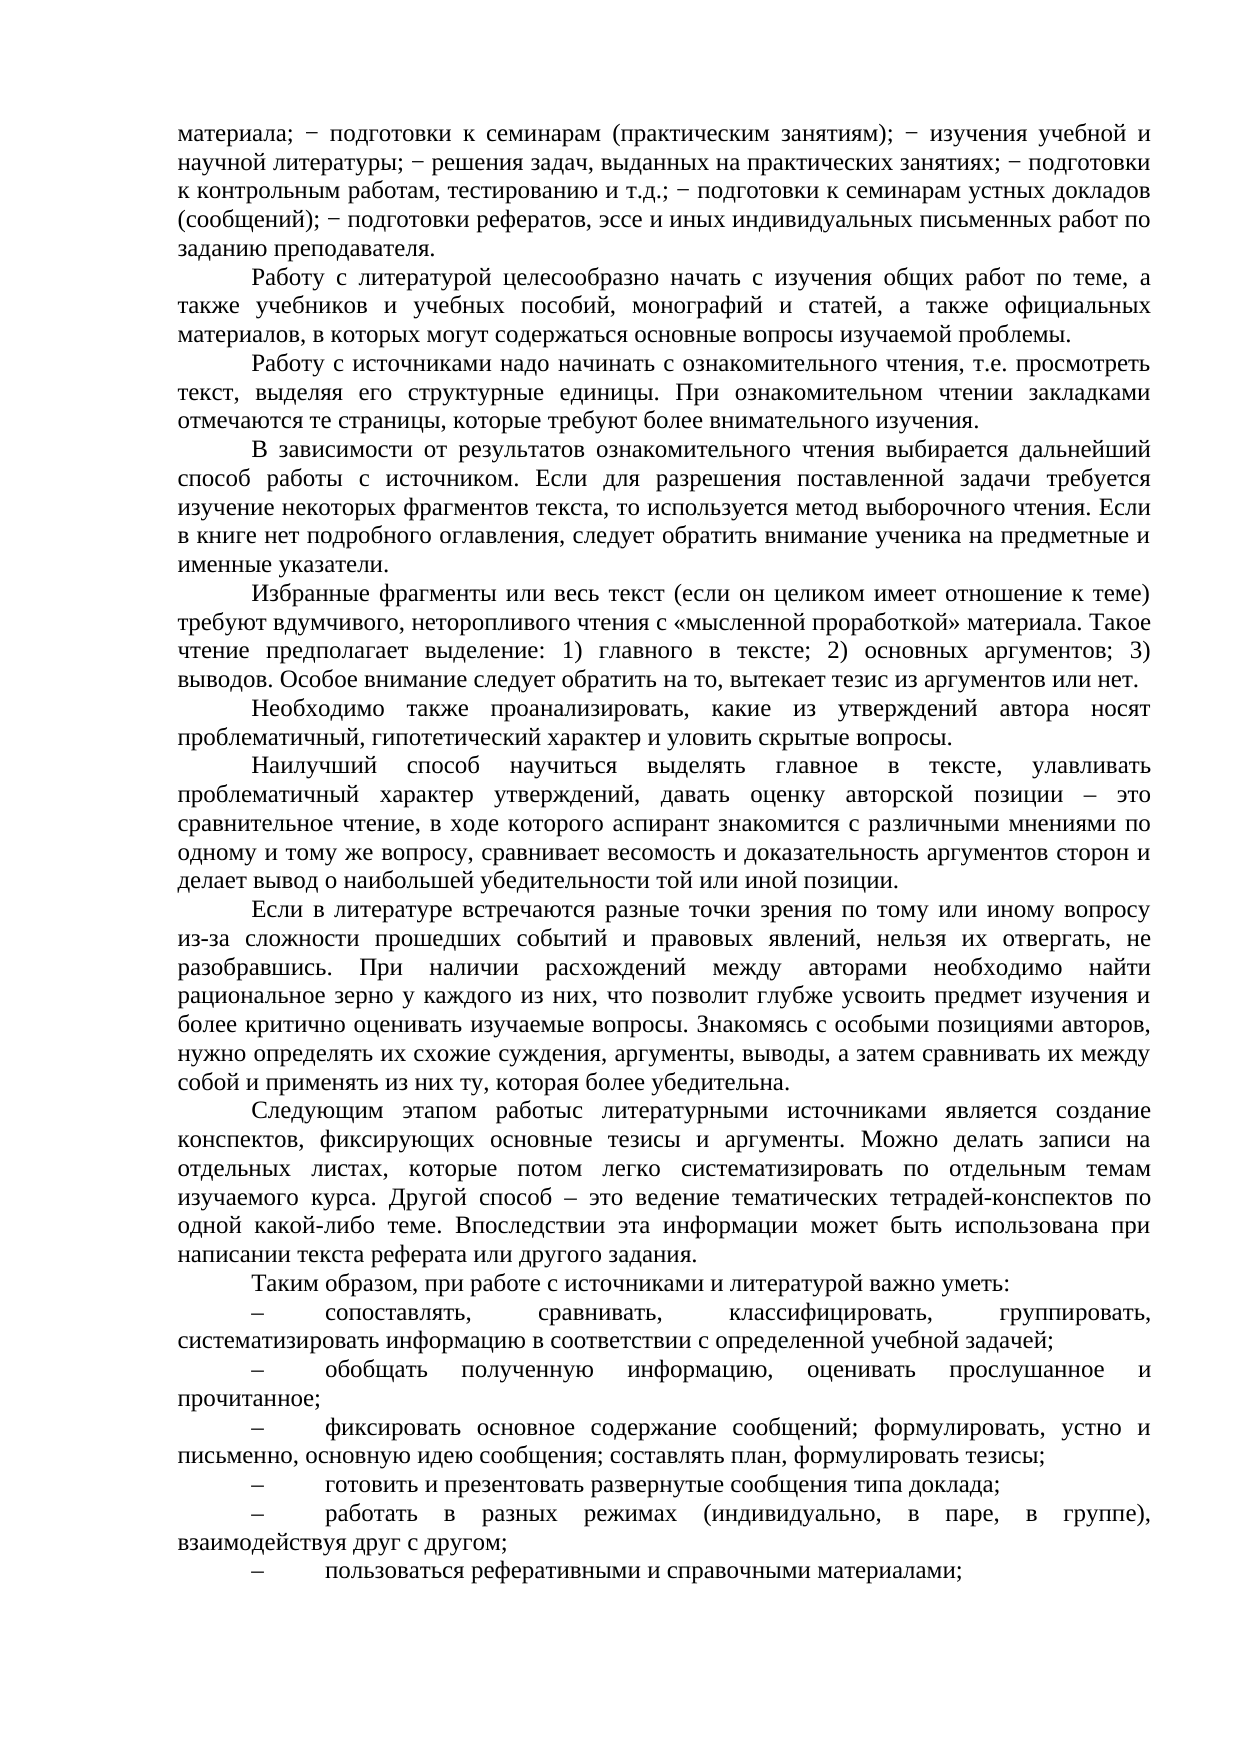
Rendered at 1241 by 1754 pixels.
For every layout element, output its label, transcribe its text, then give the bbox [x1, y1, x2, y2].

list работать в разных режимах (индивидуально, в паре, в группе), взаимодействуя друг с другом; [177, 1498, 1152, 1556]
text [177, 118, 1152, 262]
text Необходимо также проанализировать, какие из утверждений автора носят проблематичный, гипотетический характер и уловить скрытые вопросы. [177, 693, 1152, 751]
list сопоставлять, сравнивать, классифицировать, группировать, систематизировать информацию в соответствии с определенной учебной задачей; [177, 1297, 1152, 1354]
list пользоваться реферативными и справочными материалами; [177, 1556, 1152, 1584]
list фиксировать основное содержание сообщений; формулировать, устно и письменно, основную идею сообщения; составлять план, формулировать тезисы; [177, 1412, 1152, 1469]
text Избранные фрагменты или весь текст (если он целиком имеет отношение к теме) требуют вдумчивого, неторопливого чтения с «мысленной проработкой» материала. Такое чтение предполагает выделение: 1) главного в тексте; 2) основных аргументов; 3) выводов. Особое внимание следует обратить на то, вытекает тезис из аргументов или нет. [177, 578, 1152, 693]
text В зависимости от результатов ознакомительного чтения выбирается дальнейший способ работы с источником. Если для разрешения поставленной задачи требуется изучение некоторых фрагментов текста, то используется метод выборочного чтения. Если в книге нет подробного оглавления, следует обратить внимание ученика на предметные и именные указатели. [177, 434, 1152, 578]
list готовить и презентовать развернутые сообщения типа доклада; [177, 1469, 1152, 1498]
list обобщать полученную информацию, оценивать прослушанное и прочитанное; [177, 1354, 1152, 1412]
text Если в литературе встречаются разные точки зрения по тому или иному вопросу из-за сложности прошедших событий и правовых явлений, нельзя их отвергать, не разобравшись. При наличии расхождений между авторами необходимо найти рациональное зерно у каждого из них, что позволит глубже усвоить предмет изучения и более критично оценивать изучаемые вопросы. Знакомясь с особыми позициями авторов, нужно определять их схожие суждения, аргументы, выводы, а затем сравнивать их между собой и применять из них ту, которая более убедительна. [177, 894, 1152, 1096]
text Наилучший способ научиться выделять главное в тексте, улавливать проблематичный характер утверждений, давать оценку авторской позиции – это сравнительное чтение, в ходе которого аспирант знакомится с различными мнениями по одному и тому же вопросу, сравнивает весомость и доказательность аргументов сторон и делает вывод о наибольшей убедительности той или иной позиции. [177, 751, 1152, 894]
text Следующим этапом работыс литературными источниками является создание конспектов, фиксирующих основные тезисы и аргументы. Можно делать записи на отдельных листах, которые потом легко систематизировать по отдельным темам изучаемого курса. Другой способ – это ведение тематических тетрадей-конспектов по одной какой-либо теме. Впоследствии эта информации может быть использована при написании текста реферата или другого задания. [177, 1096, 1152, 1268]
text Таким образом, при работе с источниками и литературой важно уметь: [177, 1268, 1152, 1297]
text Работу с источниками надо начинать с ознакомительного чтения, т.е. просмотреть текст, выделяя его структурные единицы. При ознакомительном чтении закладками отмечаются те страницы, которые требуют более внимательного изучения. [177, 348, 1152, 434]
text Работу с литературой целесообразно начать с изучения общих работ по теме, а также учебников и учебных пособий, монографий и статей, а также официальных материалов, в которых могут содержаться основные вопросы изучаемой проблемы. [177, 262, 1152, 348]
